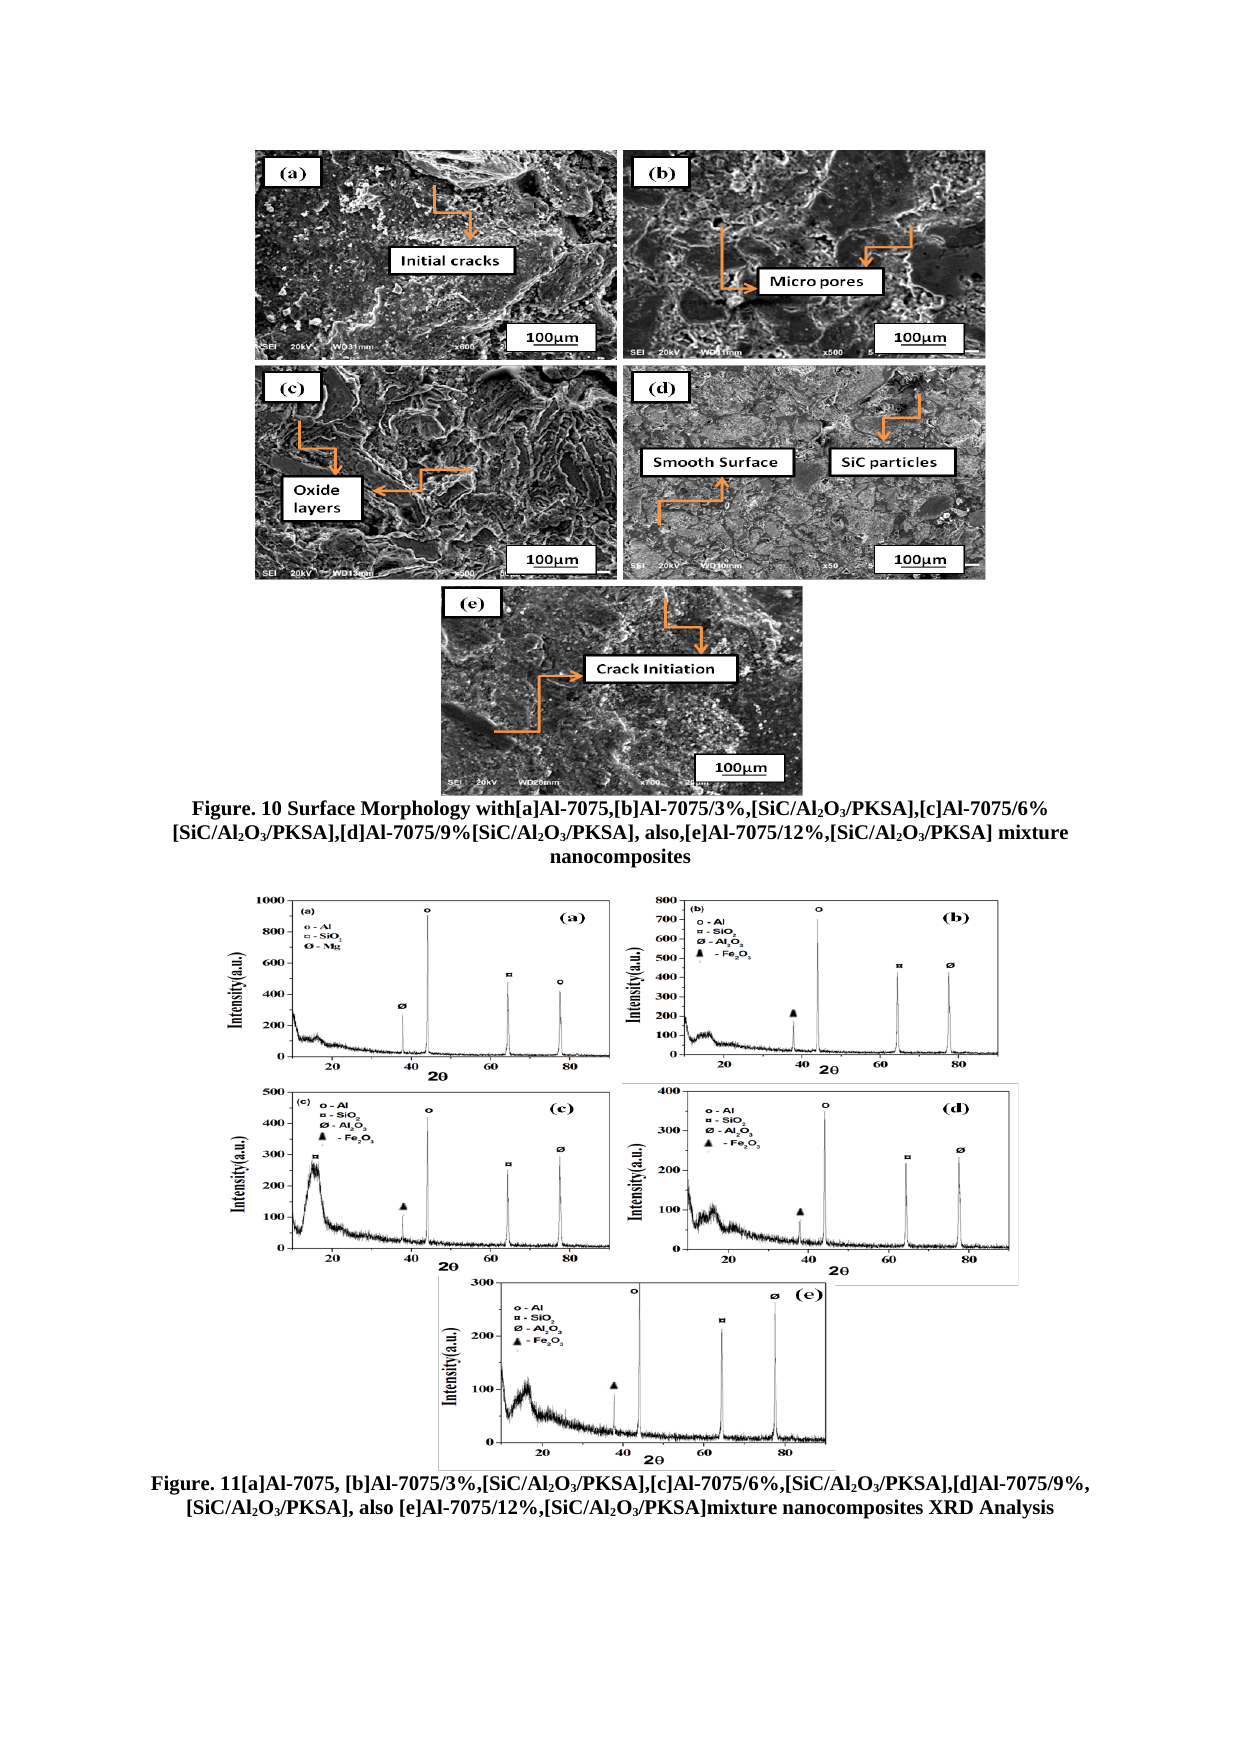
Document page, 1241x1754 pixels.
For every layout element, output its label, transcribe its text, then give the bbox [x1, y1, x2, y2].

picture [221, 892, 1019, 1471]
text Figure. 11[a]Al-7075, [b]Al-7075/3%,[SiC/Al2O3/PKSA],[c]Al-7075/6%,[SiC/Al2O3/PKSA],[d]Al-7075/9%,[SiC/Al2O3/PKSA], also [e]Al-7075/12%,[SiC/Al2O3/PKSA]mixture nanocomposites XRD Analysis [150, 1471, 1090, 1519]
text Figure. 10 Surface Morphology with[a]Al-7075,[b]Al-7075/3%,[SiC/Al2O3/PKSA],[c]Al-7075/6% [SiC/Al2O3/PKSA],[d]Al-7075/9%[SiC/Al2O3/PKSA], also,[e]Al-7075/12%,[SiC/Al2O3/PKSA] mixture nanocomposites [150, 796, 1090, 868]
picture [254, 150, 986, 796]
